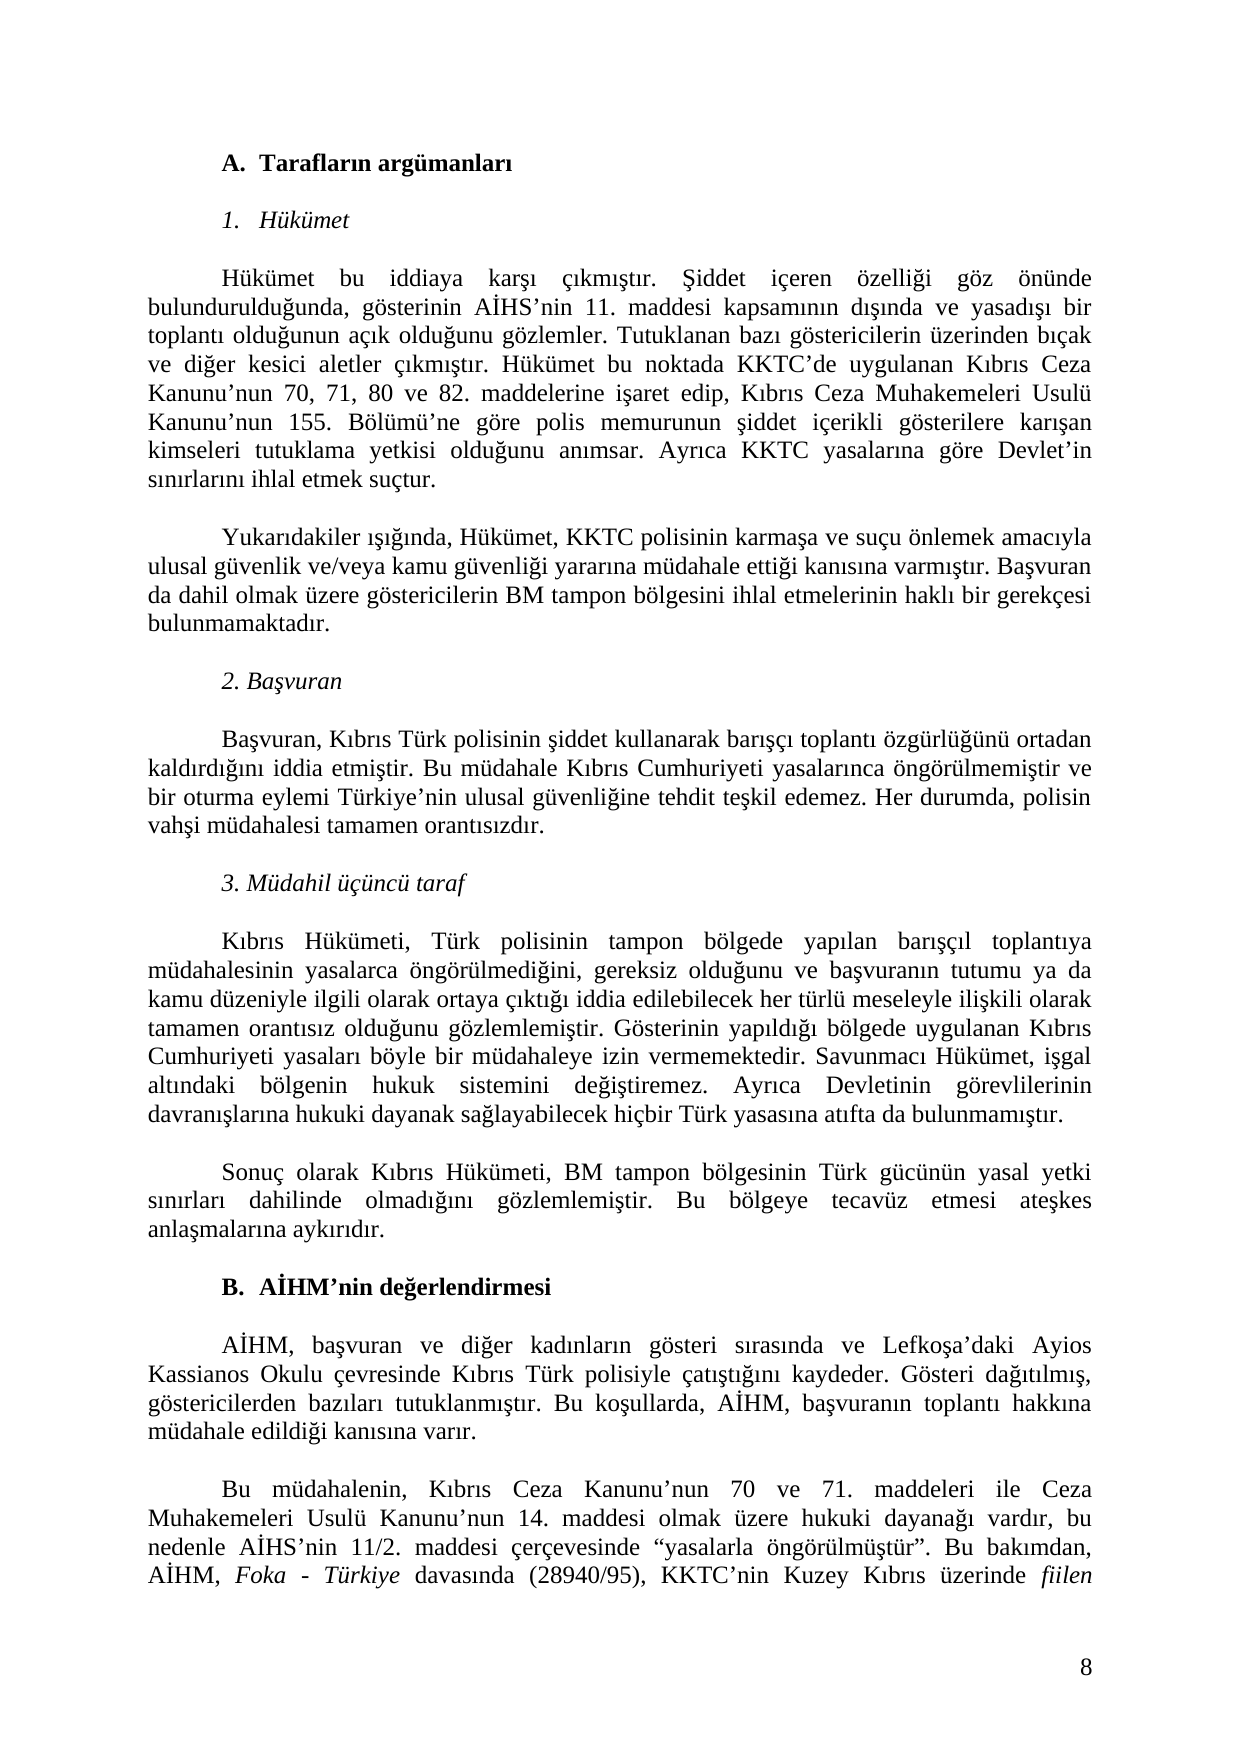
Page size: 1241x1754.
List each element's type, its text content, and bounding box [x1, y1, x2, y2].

list Tarafların argümanları [221, 148, 1093, 176]
text 2. Başvuran [148, 666, 1093, 695]
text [148, 1474, 1093, 1589]
text AİHM, başvuran ve diğer kadınların gösteri sırasında ve Lefkoşa’daki Ayios Kassianos Okulu çevresinde Kıbrıs Türk polisiyle çatıştığını kaydeder. Gösteri dağıtılmış, göstericilerden bazıları tutuklanmıştır. Bu koşullarda, AİHM, başvuranın toplantı hakkına müdahale edildiği kanısına varır. [148, 1330, 1093, 1445]
text Hükümet bu iddiaya karşı çıkmıştır. Şiddet içeren özelliği göz önünde bulundurulduğunda, gösterinin AİHS’nin 11. maddesi kapsamının dışında ve yasadışı bir toplantı olduğunun açık olduğunu gözlemler. Tutuklanan bazı göstericilerin üzerinden bıçak ve diğer kesici aletler çıkmıştır. Hükümet bu noktada KKTC’de uygulanan Kıbrıs Ceza Kanunu’nun 70, 71, 80 ve 82. maddelerine işaret edip, Kıbrıs Ceza Muhakemeleri Usulü Kanunu’nun 155. Bölümü’ne göre polis memurunun şiddet içerikli gösterilere karışan kimseleri tutuklama yetkisi olduğunu anımsar. Ayrıca KKTC yasalarına göre Devlet’in sınırlarını ihlal etmek suçtur. [148, 263, 1093, 493]
text Başvuran, Kıbrıs Türk polisinin şiddet kullanarak barışçı toplantı özgürlüğünü ortadan kaldırdığını iddia etmiştir. Bu müdahale Kıbrıs Cumhuriyeti yasalarınca öngörülmemiştir ve bir oturma eylemi Türkiye’nin ulusal güvenliğine tehdit teşkil edemez. Her durumda, polisin vahşi müdahalesi tamamen orantısızdır. [148, 724, 1093, 839]
text Sonuç olarak Kıbrıs Hükümeti, BM tampon bölgesinin Türk gücünün yasal yetki sınırları dahilinde olmadığını gözlemlemiştir. Bu bölgeye tecavüz etmesi ateşkes anlaşmalarına aykırıdır. [148, 1157, 1093, 1243]
list Hükümet [221, 205, 1093, 234]
text Yukarıdakiler ışığında, Hükümet, KKTC polisinin karmaşa ve suçu önlemek amacıyla ulusal güvenlik ve/veya kamu güvenliği yararına müdahale ettiği kanısına varmıştır. Başvuran da dahil olmak üzere göstericilerin BM tampon bölgesini ihlal etmelerinin haklı bir gerekçesi bulunmamaktadır. [148, 522, 1093, 637]
text 3. Müdahil üçüncü taraf [221, 868, 1093, 897]
list AİHM’nin değerlendirmesi [221, 1272, 1093, 1301]
text Kıbrıs Hükümeti, Türk polisinin tampon bölgede yapılan barışçıl toplantıya müdahalesinin yasalarca öngörülmediğini, gereksiz olduğunu ve başvuranın tutumu ya da kamu düzeniyle ilgili olarak ortaya çıktığı iddia edilebilecek her türlü meseleyle ilişkili olarak tamamen orantısız olduğunu gözlemlemiştir. Gösterinin yapıldığı bölgede uygulanan Kıbrıs Cumhuriyeti yasaları böyle bir müdahaleye izin vermemektedir. Savunmacı Hükümet, işgal altındaki bölgenin hukuk sistemini değiştiremez. Ayrıca Devletinin görevlilerinin davranışlarına hukuki dayanak sağlayabilecek hiçbir Türk yasasına atıfta da bulunmamıştır. [148, 926, 1093, 1128]
